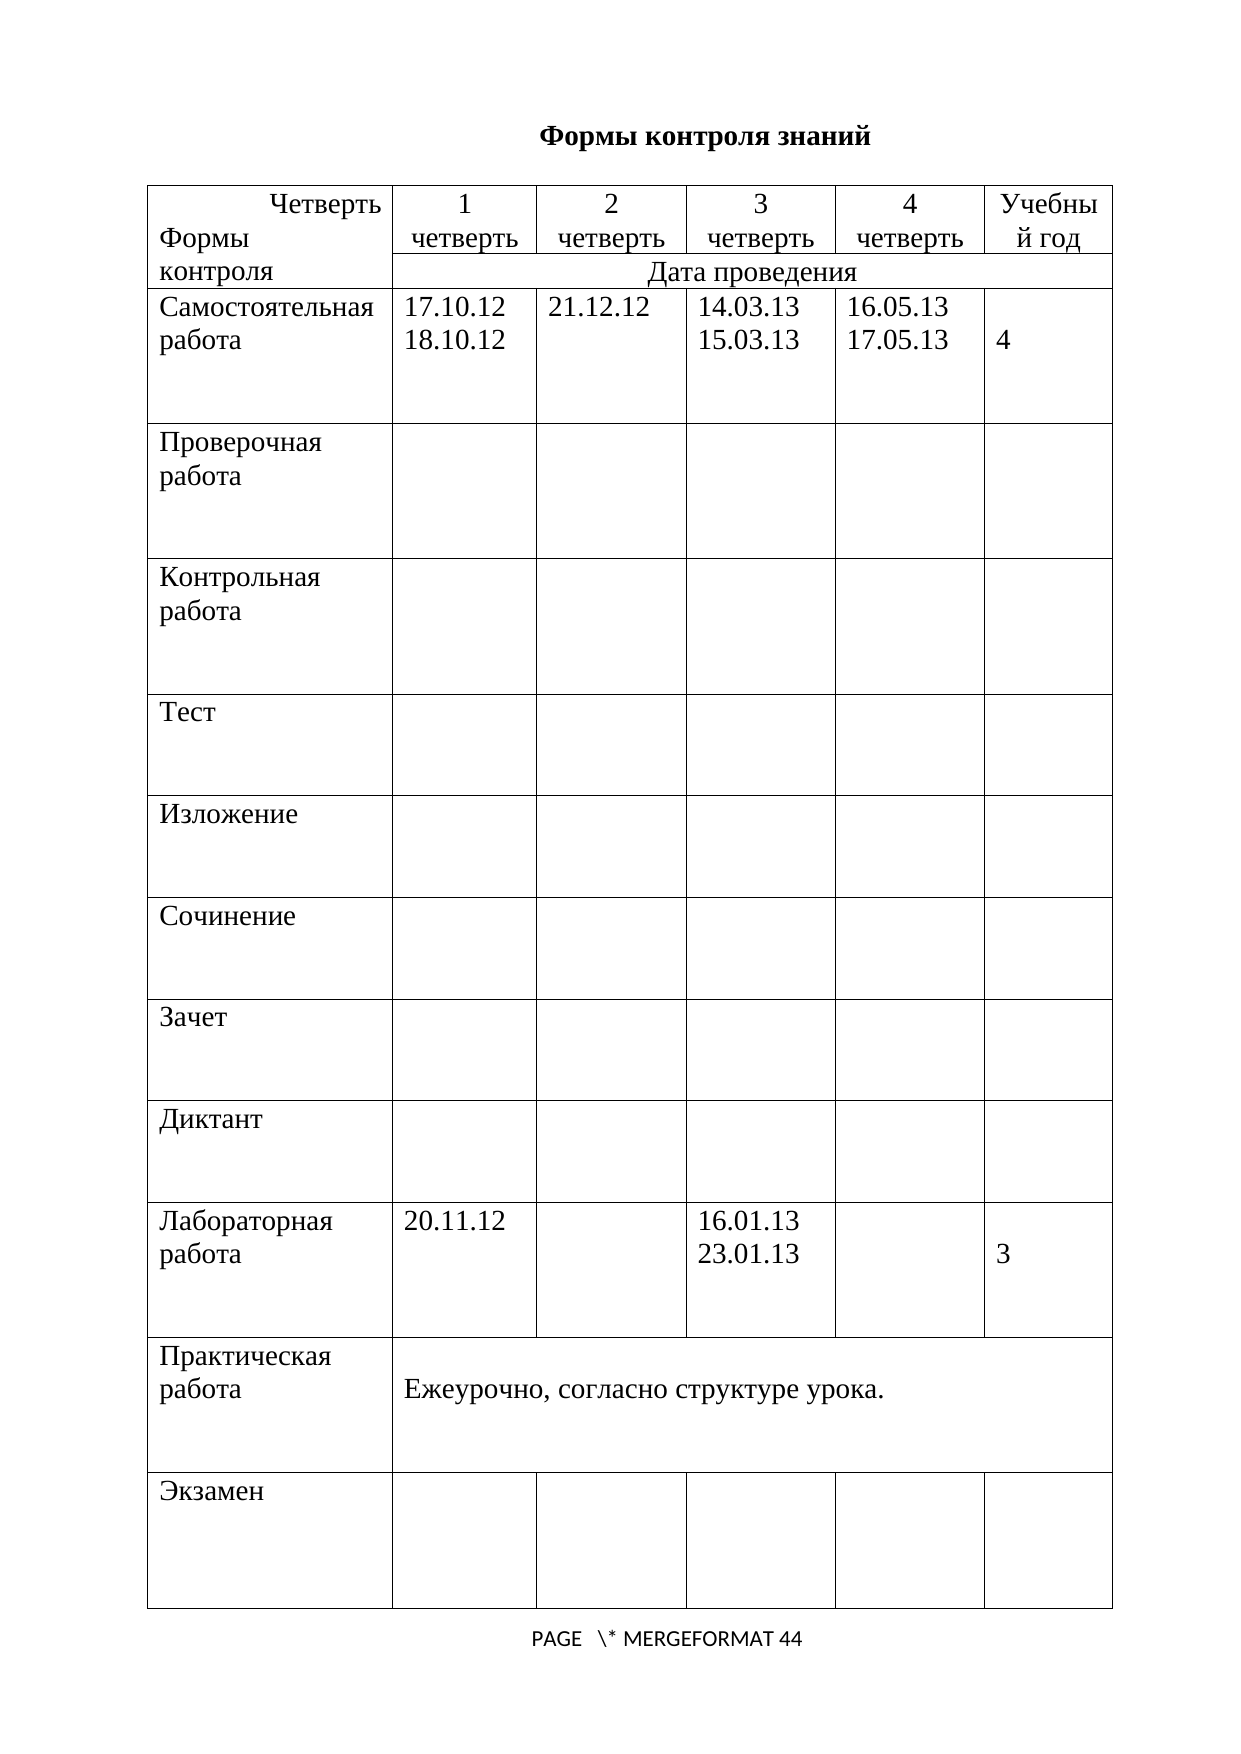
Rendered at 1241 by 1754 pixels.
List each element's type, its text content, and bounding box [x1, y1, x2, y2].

table_cell Зачет [148, 1000, 392, 1100]
table_cell [537, 1101, 686, 1202]
table_cell [537, 1000, 686, 1100]
table_cell [836, 559, 984, 693]
table_cell Дата проведения [393, 254, 1112, 288]
table_cell Тест [148, 695, 392, 795]
table_header Четверть Формы контроля [148, 186, 392, 288]
table_cell Экзамен [148, 1473, 392, 1607]
table_cell Самостоятельная работа [148, 289, 392, 423]
table_cell [985, 424, 1112, 558]
table_cell 14.03.13 15.03.13 [687, 289, 835, 423]
table_cell [985, 898, 1112, 998]
table_cell [537, 695, 686, 795]
table_cell 20.11.12 [393, 1203, 536, 1337]
table_cell Сочинение [148, 898, 392, 998]
table_cell [537, 796, 686, 897]
table_header 4 четверть [836, 186, 984, 253]
table_cell [687, 1473, 835, 1607]
table_cell 21.12.12 [537, 289, 686, 423]
table_cell [836, 424, 984, 558]
table_cell [836, 1203, 984, 1337]
table_cell [687, 695, 835, 795]
table_cell [836, 796, 984, 897]
table_cell [393, 898, 536, 998]
table_cell [687, 796, 835, 897]
table_cell [687, 559, 835, 693]
table_cell [393, 1101, 536, 1202]
table_cell [985, 1473, 1112, 1607]
table_cell [836, 1101, 984, 1202]
table_cell [393, 695, 536, 795]
table_cell [537, 559, 686, 693]
table_cell 3 [985, 1203, 1112, 1337]
table_cell [687, 424, 835, 558]
table_cell [537, 898, 686, 998]
table_header Учебный год [985, 186, 1112, 253]
table_cell [537, 424, 686, 558]
table_cell Лабораторная работа [148, 1203, 392, 1337]
table_header 3 четверть [687, 186, 835, 253]
table_cell [687, 898, 835, 998]
table_cell Изложение [148, 796, 392, 897]
table_cell [393, 1000, 536, 1100]
table_cell [393, 424, 536, 558]
table_cell [393, 559, 536, 693]
table_cell Диктант [148, 1101, 392, 1202]
table_cell [836, 695, 984, 795]
table_cell Контрольная работа [148, 559, 392, 693]
table_header 1 четверть [393, 186, 536, 253]
table_cell Практическая работа [148, 1338, 392, 1472]
list Формы контроля знаний [258, 118, 1152, 152]
table_cell [985, 559, 1112, 693]
table_cell Проверочная работа [148, 424, 392, 558]
table_cell [836, 898, 984, 998]
table_cell [836, 1473, 984, 1607]
table_cell [393, 796, 536, 897]
table_cell [985, 1000, 1112, 1100]
table_cell [985, 1101, 1112, 1202]
table_cell 16.05.13 17.05.13 [836, 289, 984, 423]
table_cell 16.01.13 23.01.13 [687, 1203, 835, 1337]
table_cell 17.10.12 18.10.12 [393, 289, 536, 423]
table_cell [537, 1473, 686, 1607]
table_cell 4 [985, 289, 1112, 423]
table_cell [985, 796, 1112, 897]
table_header 2 четверть [537, 186, 686, 253]
table_cell [687, 1101, 835, 1202]
table_cell [393, 1473, 536, 1607]
table_cell [836, 1000, 984, 1100]
table_cell Ежеурочно, согласно структуре урока. [393, 1338, 1112, 1472]
table_cell [537, 1203, 686, 1337]
table_cell [687, 1000, 835, 1100]
table_cell [985, 695, 1112, 795]
